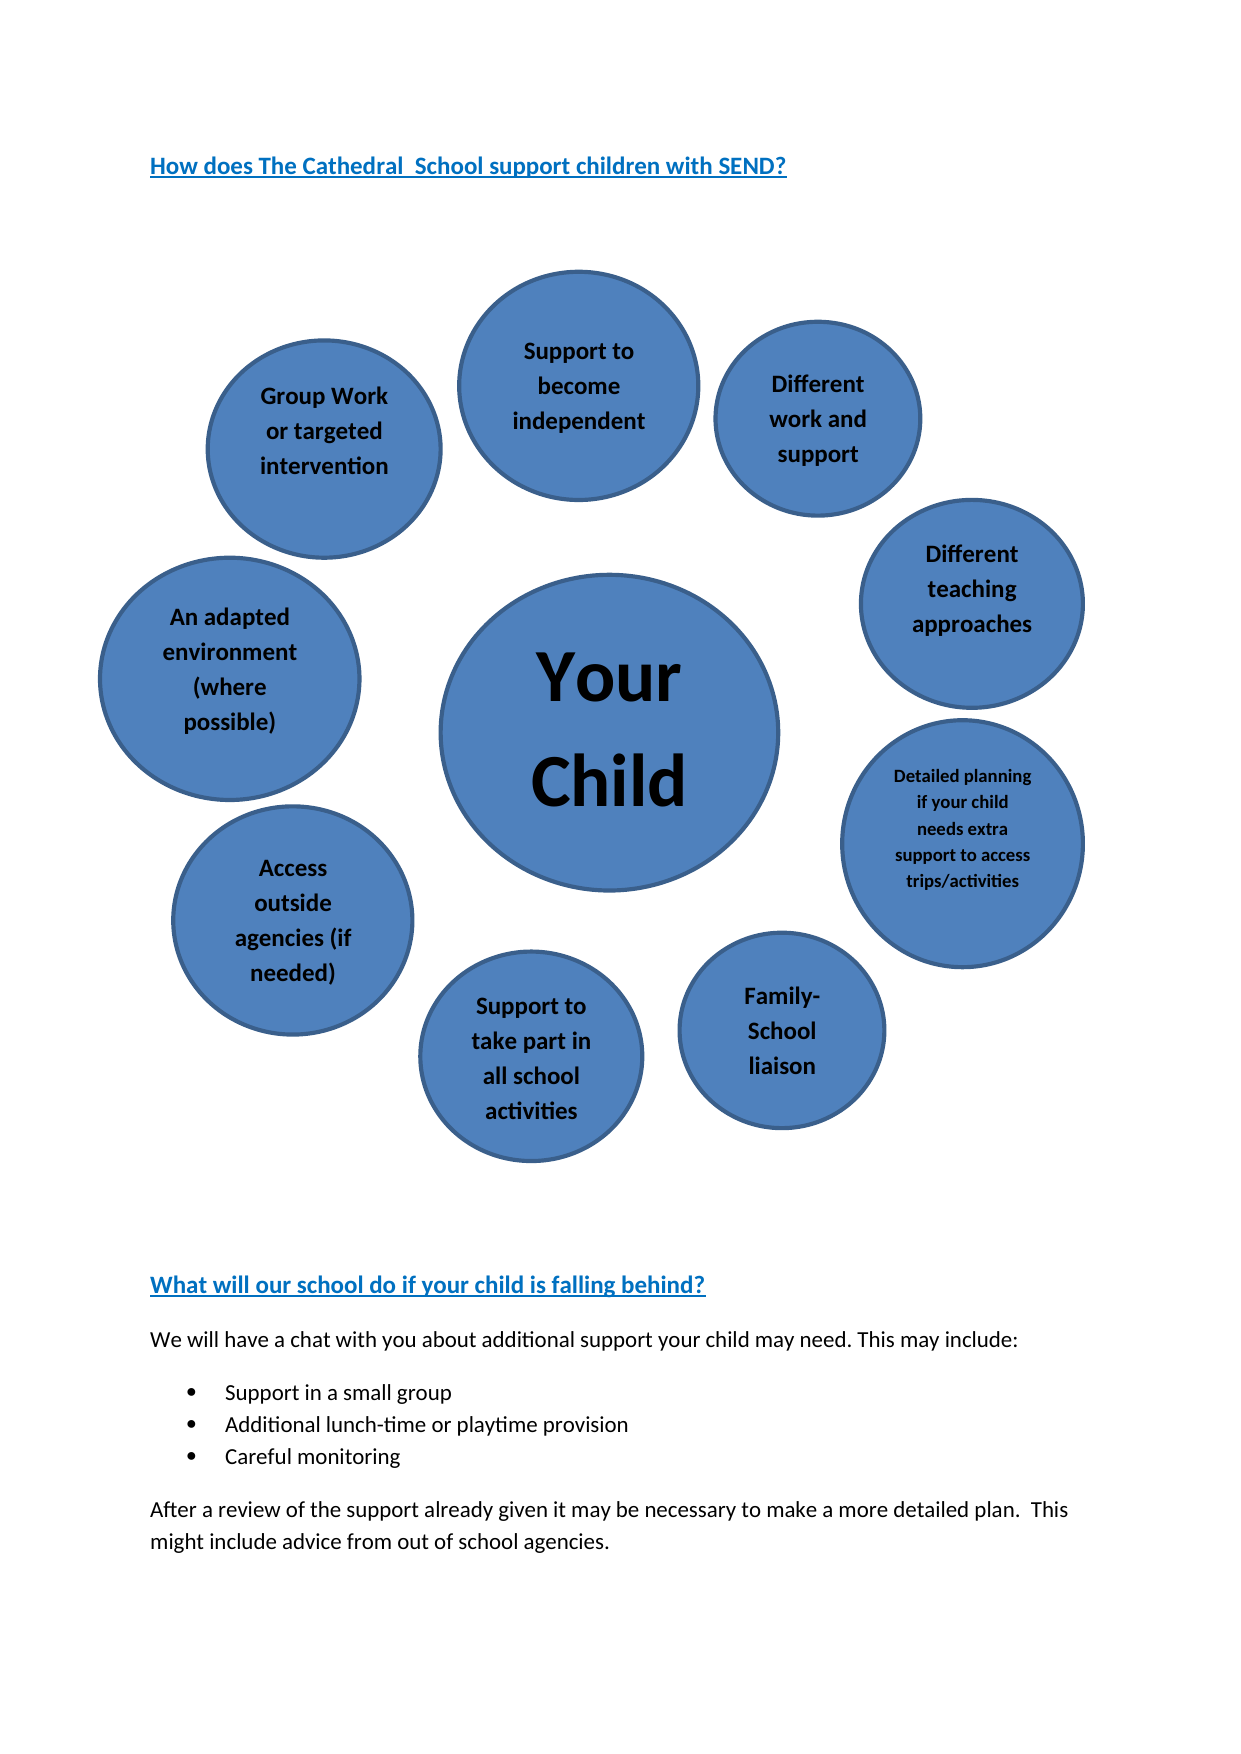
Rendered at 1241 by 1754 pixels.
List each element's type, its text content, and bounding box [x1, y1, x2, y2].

text What will our school do if your child is falling behind? [150, 1269, 1090, 1299]
text After a review of the support already given it may be necessary to make a more detailed plan. This might include advice from out of school agencies. [150, 1495, 1090, 1556]
list Support in a small group [187, 1378, 1090, 1406]
list Careful monitoring [187, 1442, 1090, 1470]
text We will have a chat with you about additional support your child may need. This may include: [150, 1325, 1090, 1353]
text How does The Cathedral School support children with SEND? [150, 150, 1090, 181]
list Additional lunch-time or playtime provision [187, 1410, 1090, 1438]
